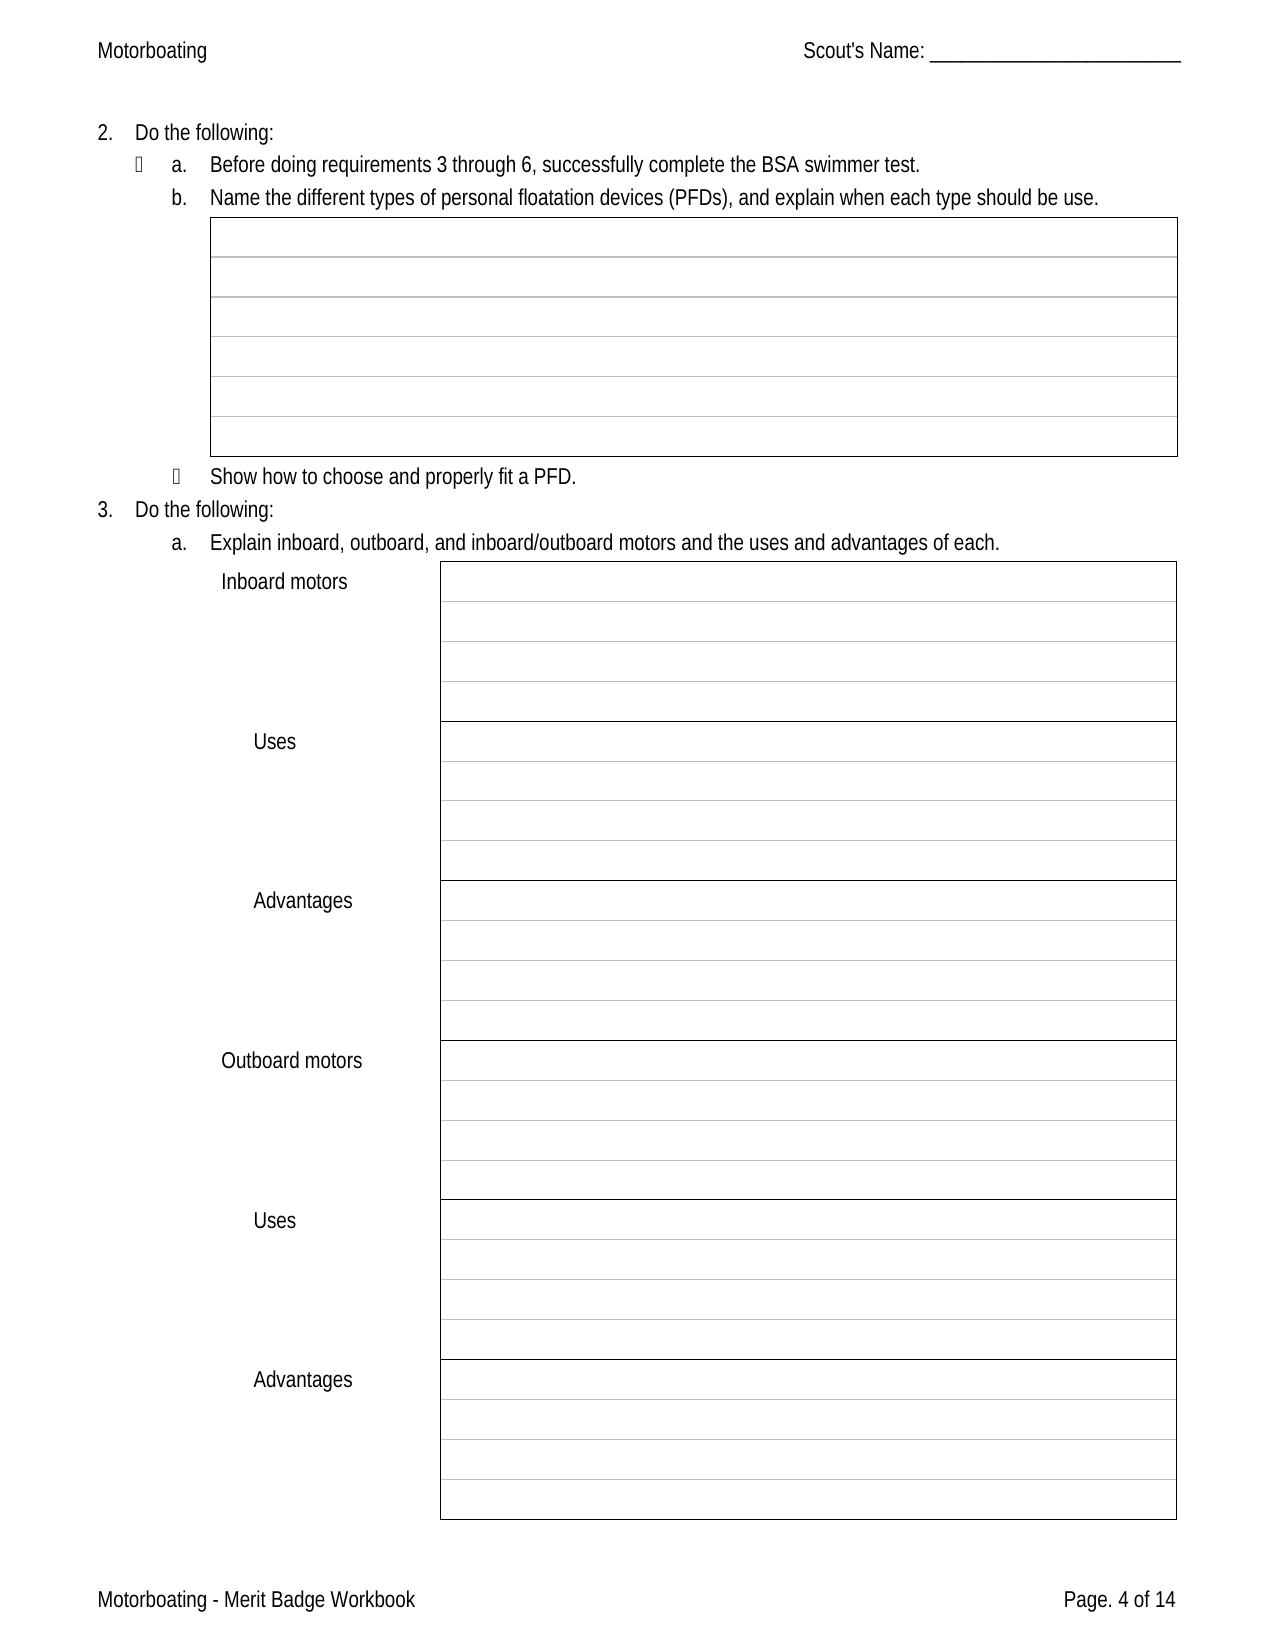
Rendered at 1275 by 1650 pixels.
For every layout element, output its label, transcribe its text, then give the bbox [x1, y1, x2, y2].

table_cell [441, 1480, 1176, 1518]
table_cell [441, 1440, 1176, 1479]
text Show how to choose and properly fit a PFD. [135, 463, 1177, 489]
text b. Name the different types of personal floatation devices (PFDs), and explain when each type should be use. [135, 184, 1177, 210]
table_cell [441, 1001, 1176, 1040]
table_cell [441, 1081, 1176, 1119]
table_cell [441, 1200, 1176, 1239]
table_cell [211, 258, 1177, 296]
table_cell Uses [210, 1199, 440, 1359]
table_cell [441, 921, 1176, 960]
table_cell Advantages [210, 880, 440, 1040]
table_cell [441, 1360, 1176, 1399]
table_header [211, 218, 1177, 256]
table_cell [211, 337, 1177, 376]
text a. Explain inboard, outboard, and inboard/outboard motors and the uses and advantages of each. [135, 528, 1177, 555]
table_header Inboard motors [210, 561, 440, 721]
table_cell [441, 801, 1176, 840]
table_cell [441, 1280, 1176, 1319]
table_cell [211, 377, 1177, 416]
text 3. Do the following: [97, 496, 1177, 522]
table_cell [211, 298, 1177, 336]
table_cell [441, 602, 1176, 641]
table_header [441, 562, 1176, 601]
table_cell [441, 1240, 1176, 1279]
table_cell [441, 642, 1176, 681]
table_cell [441, 841, 1176, 880]
table_cell [441, 881, 1176, 920]
table_cell [441, 762, 1176, 800]
text a. Before doing requirements 3 through 6, successfully complete the BSA swimmer test. [135, 151, 1177, 178]
table_cell [211, 417, 1177, 456]
table_cell [441, 1121, 1176, 1159]
table_cell [441, 1320, 1176, 1359]
table_cell [441, 1400, 1176, 1439]
table_cell [441, 722, 1176, 761]
table_cell Outboard motors [210, 1040, 440, 1199]
table_cell [441, 961, 1176, 1000]
table_cell Uses [210, 721, 440, 880]
text 2. Do the following: [97, 119, 1177, 145]
table_cell [441, 1041, 1176, 1080]
table_cell [441, 682, 1176, 721]
table_cell Advantages [210, 1359, 440, 1518]
table_cell [441, 1161, 1176, 1199]
